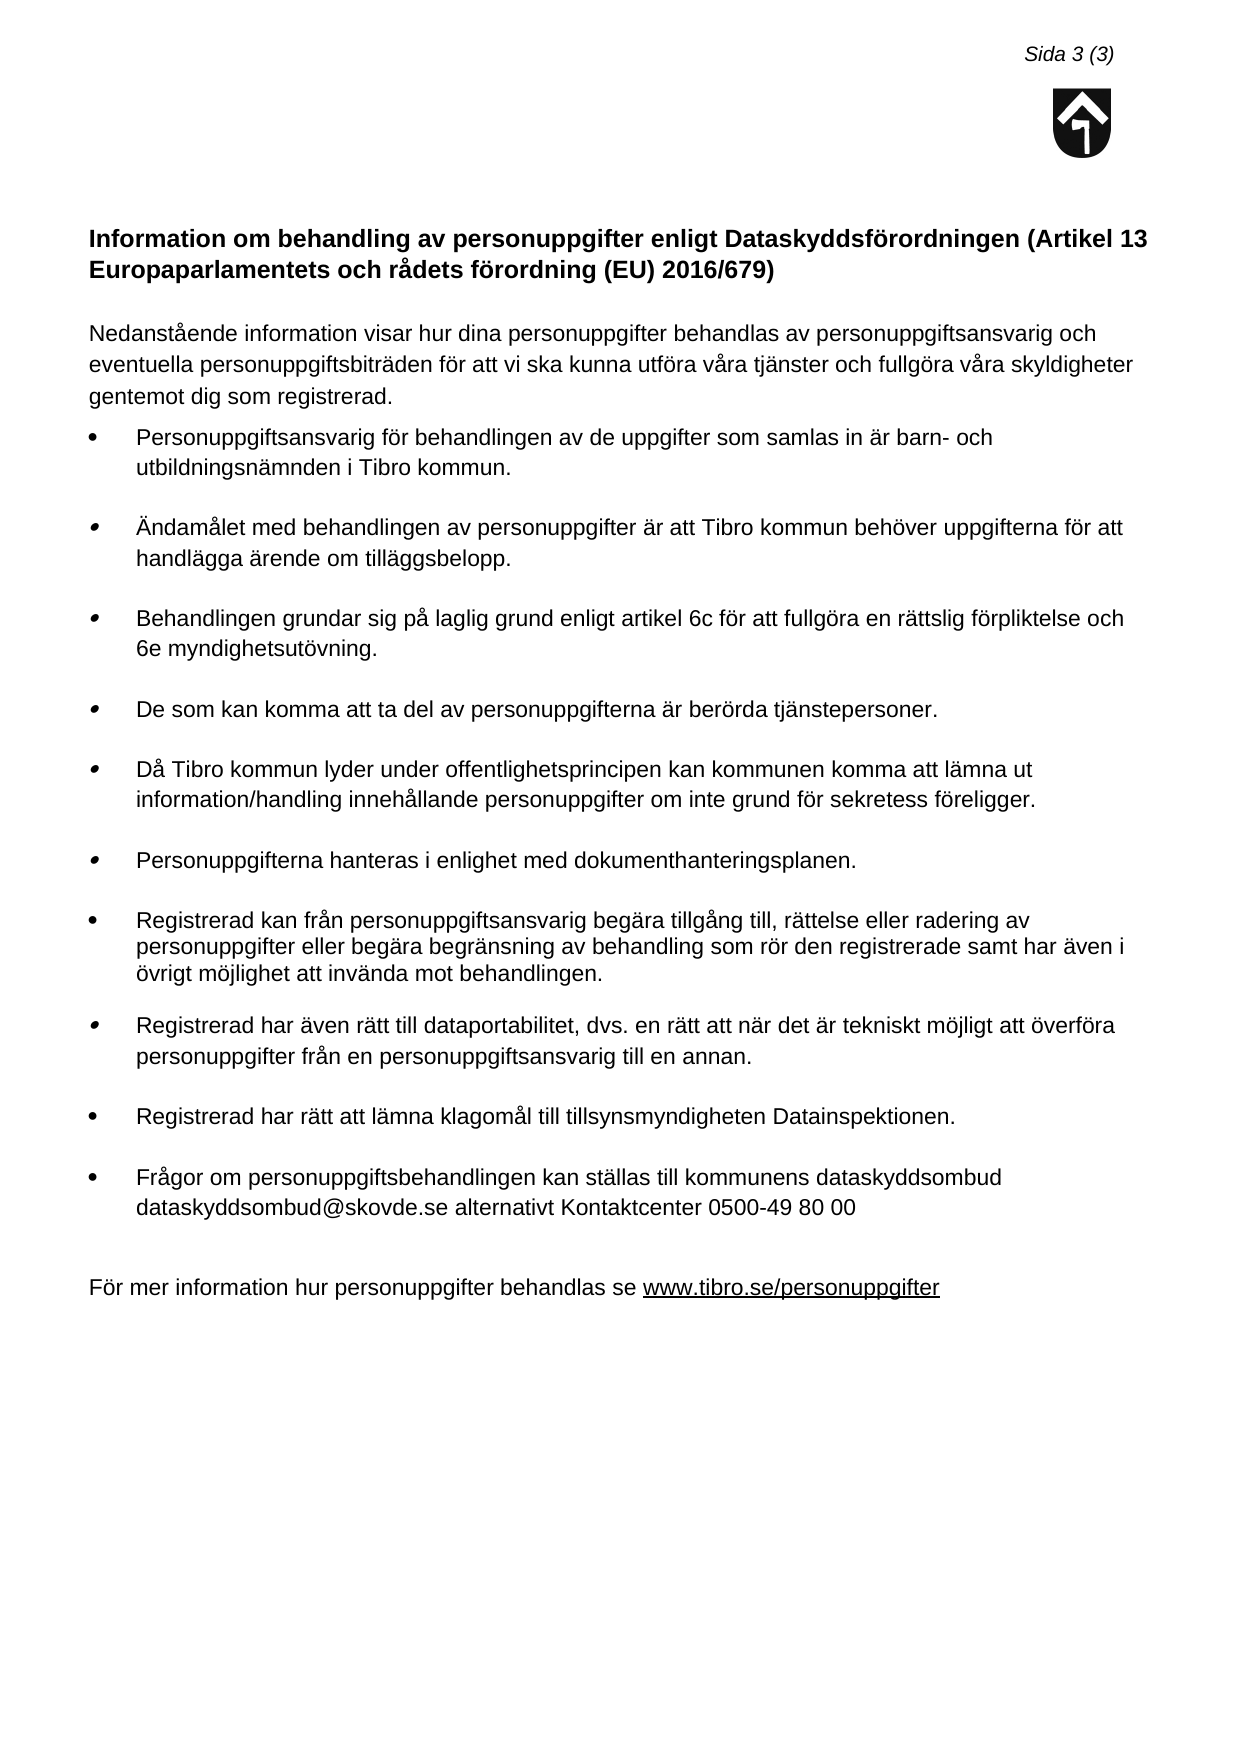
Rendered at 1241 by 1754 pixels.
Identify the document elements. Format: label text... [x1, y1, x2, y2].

list Registrerad har rätt att lämna klagomål till tillsynsmyndigheten Datainspektionen. [89, 1103, 1152, 1159]
list Registrerad har även rätt till dataportabilitet, dvs. en rätt att när det är tekniskt möjligt att överföra personuppgifter från en personuppgiftsansvarig till en annan. [89, 1012, 1152, 1099]
picture [1047, 82, 1117, 164]
list Personuppgifterna hanteras i enlighet med dokumenthanteringsplanen. [89, 847, 1152, 903]
list Då Tibro kommun lyder under offentlighetsprincipen kan kommunen komma att lämna ut information/handling innehållande personuppgifter om inte grund för sekretess föreligger. [89, 756, 1152, 843]
list Frågor om personuppgiftsbehandlingen kan ställas till kommunens dataskyddsombud dataskyddsombud@skovde.se alternativt Kontaktcenter 0500-49 80 00 [89, 1163, 1152, 1220]
list Ändamålet med behandlingen av personuppgifter är att Tibro kommun behöver uppgifterna för att handlägga ärende om tilläggsbelopp. [89, 514, 1152, 601]
text För mer information hur personuppgifter behandlas se www.tibro.se/personuppgifter [89, 1269, 1152, 1300]
text Nedanstående information visar hur dina personuppgifter behandlas av personuppgiftsansvarig och eventuella personuppgiftsbiträden för att vi ska kunna utföra våra tjänster och fullgöra våra skyldigheter gentemot dig som registrerad. [89, 315, 1152, 409]
list Registrerad kan från personuppgiftsansvarig begära tillgång till, rättelse eller radering av personuppgifter eller begära begränsning av behandling som rör den registrerade samt har även i övrigt möjlighet att invända mot behandlingen. [89, 907, 1152, 1012]
text Information om behandling av personuppgifter enligt Dataskyddsförordningen (Artikel 13 Europaparlamentets och rådets förordning (EU) 2016/679) [89, 222, 1152, 284]
list Personuppgiftsansvarig för behandlingen av de uppgifter som samlas in är barn- och utbildningsnämnden i Tibro kommun. [89, 424, 1152, 510]
list De som kan komma att ta del av personuppgifterna är berörda tjänstepersoner. [89, 696, 1152, 752]
list Behandlingen grundar sig på laglig grund enligt artikel 6c för att fullgöra en rättslig förpliktelse och 6e myndighetsutövning. [89, 605, 1152, 692]
